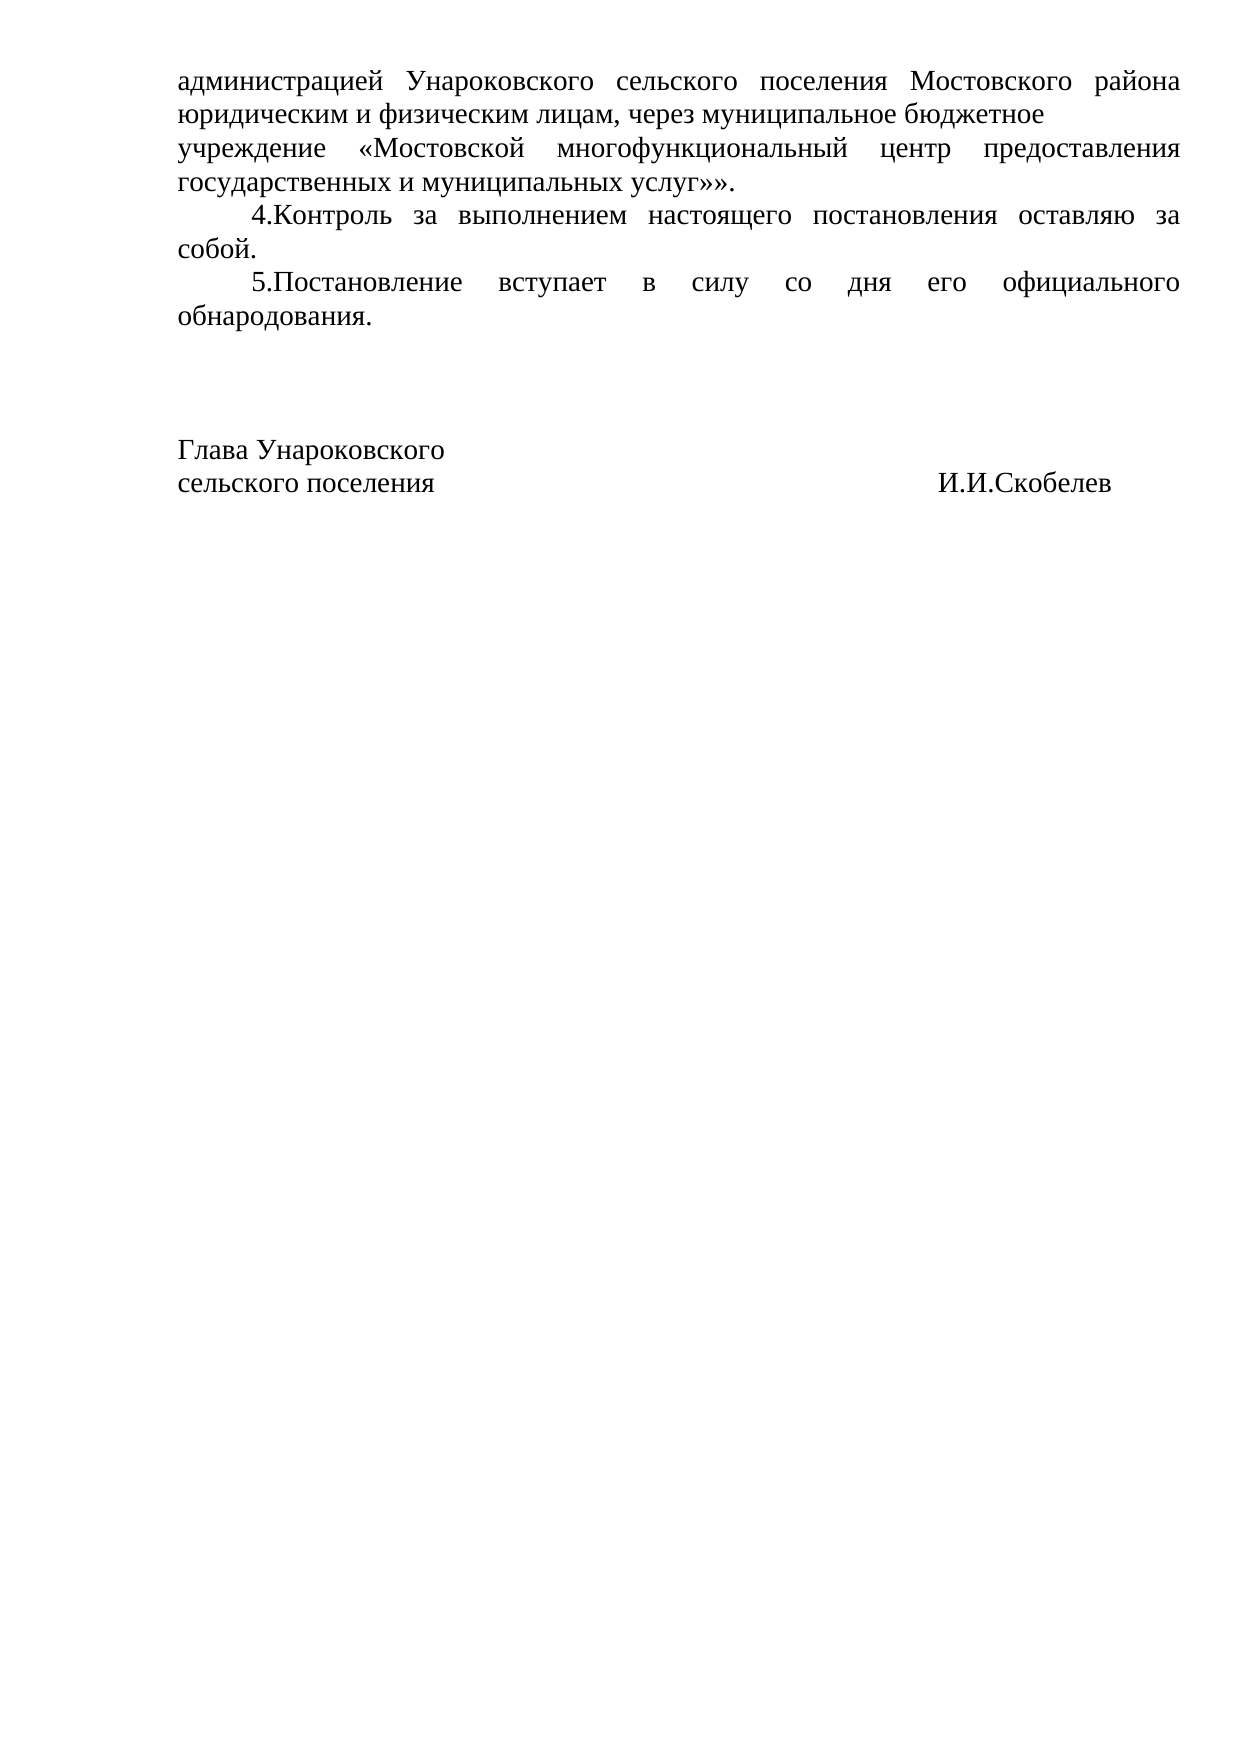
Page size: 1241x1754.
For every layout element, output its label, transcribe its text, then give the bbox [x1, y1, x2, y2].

text Глава Унароковского [177, 432, 1176, 466]
text 5.Постановление вступает в силу со дня его официального обнародования. [177, 264, 1181, 331]
text сельского поселения И.И.Скобелев [177, 466, 1176, 499]
text администрацией Унароковского сельского поселения Мостовского района юридическим и физическим лицам, через муниципальное бюджетное [177, 63, 1181, 130]
text 4.Контроль за выполнением настоящего постановления оставляю за собой. [177, 197, 1181, 264]
text учреждение «Мостовской многофункциональный центр предоставления государственных и муниципальных услуг»». [177, 130, 1181, 197]
